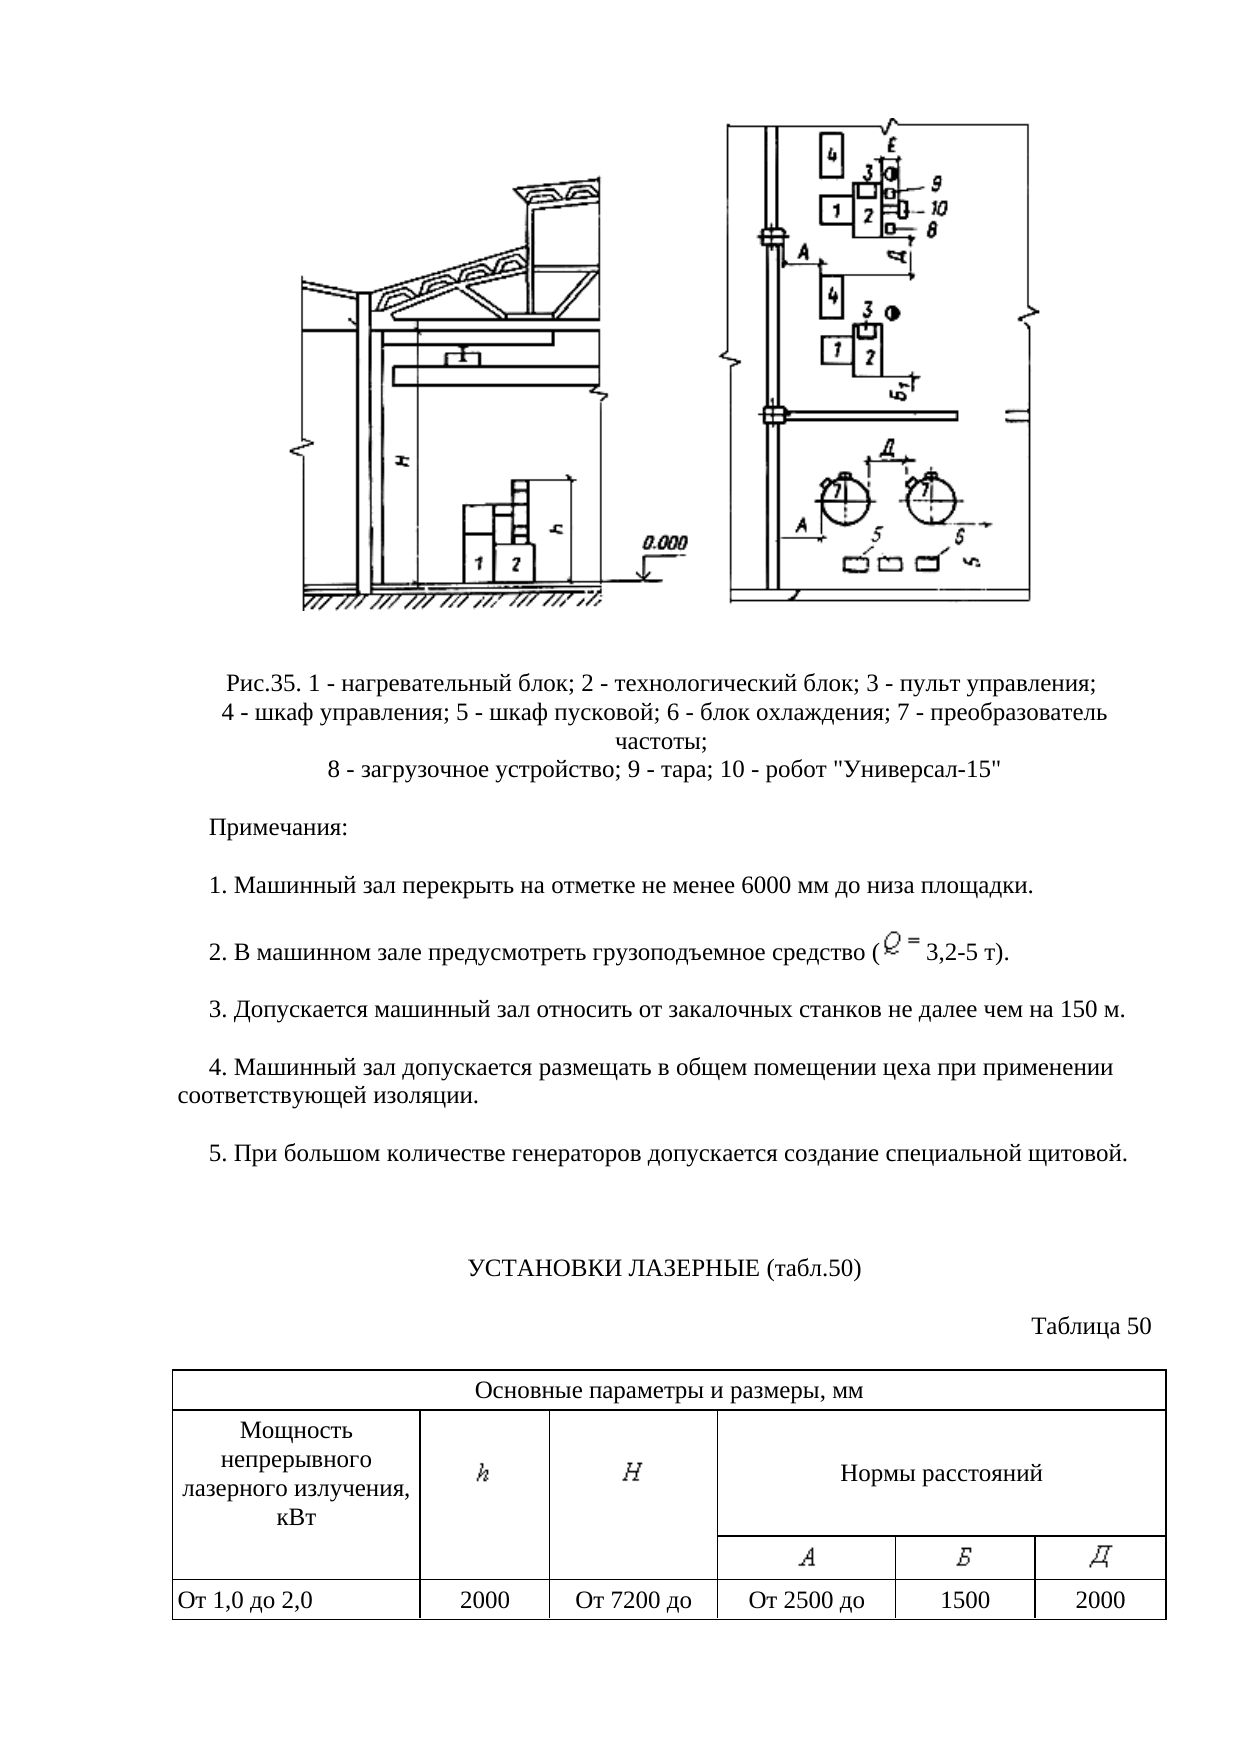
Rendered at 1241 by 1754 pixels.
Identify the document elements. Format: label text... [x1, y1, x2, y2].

table_cell От 2500 до 3000 [718, 1580, 895, 1618]
picture [794, 1543, 819, 1571]
picture [289, 118, 1040, 611]
picture [880, 927, 926, 961]
table_cell [421, 1535, 549, 1579]
table_cell От 1,0 до 2,0 [173, 1580, 419, 1618]
table_cell [173, 1535, 419, 1579]
picture [1085, 1541, 1116, 1574]
table_cell [421, 1411, 549, 1535]
table_cell [1036, 1537, 1165, 1579]
table_cell Мощность непрерывного лазерного излучения, кВт [173, 1411, 419, 1535]
table_cell 1500 [896, 1580, 1034, 1618]
text УСТАНОВКИ ЛАЗЕРНЫЕ (табл.50) [177, 1253, 1152, 1282]
text Примечания: 1. Машинный зал перекрыть на отметке не менее 6000 мм до низа площадки. 2. В машинном зале предусмотреть грузоподъемное средство (3,2-5 т). 3. Допускается машинный зал относить от закалочных станков не далее чем на 150 м. 4. Машинный зал допускается размещать в общем помещении цеха при применении соответствующей изоляции. 5. При большом количестве генераторов допускается создание специальной щитовой. [177, 812, 1152, 1224]
table_cell [896, 1537, 1034, 1579]
table_cell От 7200 до 8400 [550, 1580, 717, 1618]
picture [618, 1458, 649, 1486]
table_cell [718, 1537, 895, 1579]
table_cell [550, 1411, 717, 1535]
text Рис.35. 1 - нагревательный блок; 2 - технологический блок; 3 - пульт управления; 4 - шкаф управления; 5 - шкаф пусковой; 6 - блок охлаждения; 7 - преобразователь частоты; 8 - загрузочное устройство; 9 - тара; 10 - робот "Универсал-15" [177, 639, 1152, 783]
table_cell [550, 1535, 717, 1579]
picture [952, 1543, 978, 1571]
text Таблица 50 [177, 1311, 1152, 1340]
picture [474, 1457, 495, 1488]
table_cell 2000 [421, 1580, 549, 1618]
table_cell Нормы расстояний [718, 1411, 1165, 1535]
table_header Основные параметры и размеры, мм [173, 1371, 1165, 1409]
table_cell 2000 [1036, 1580, 1165, 1618]
